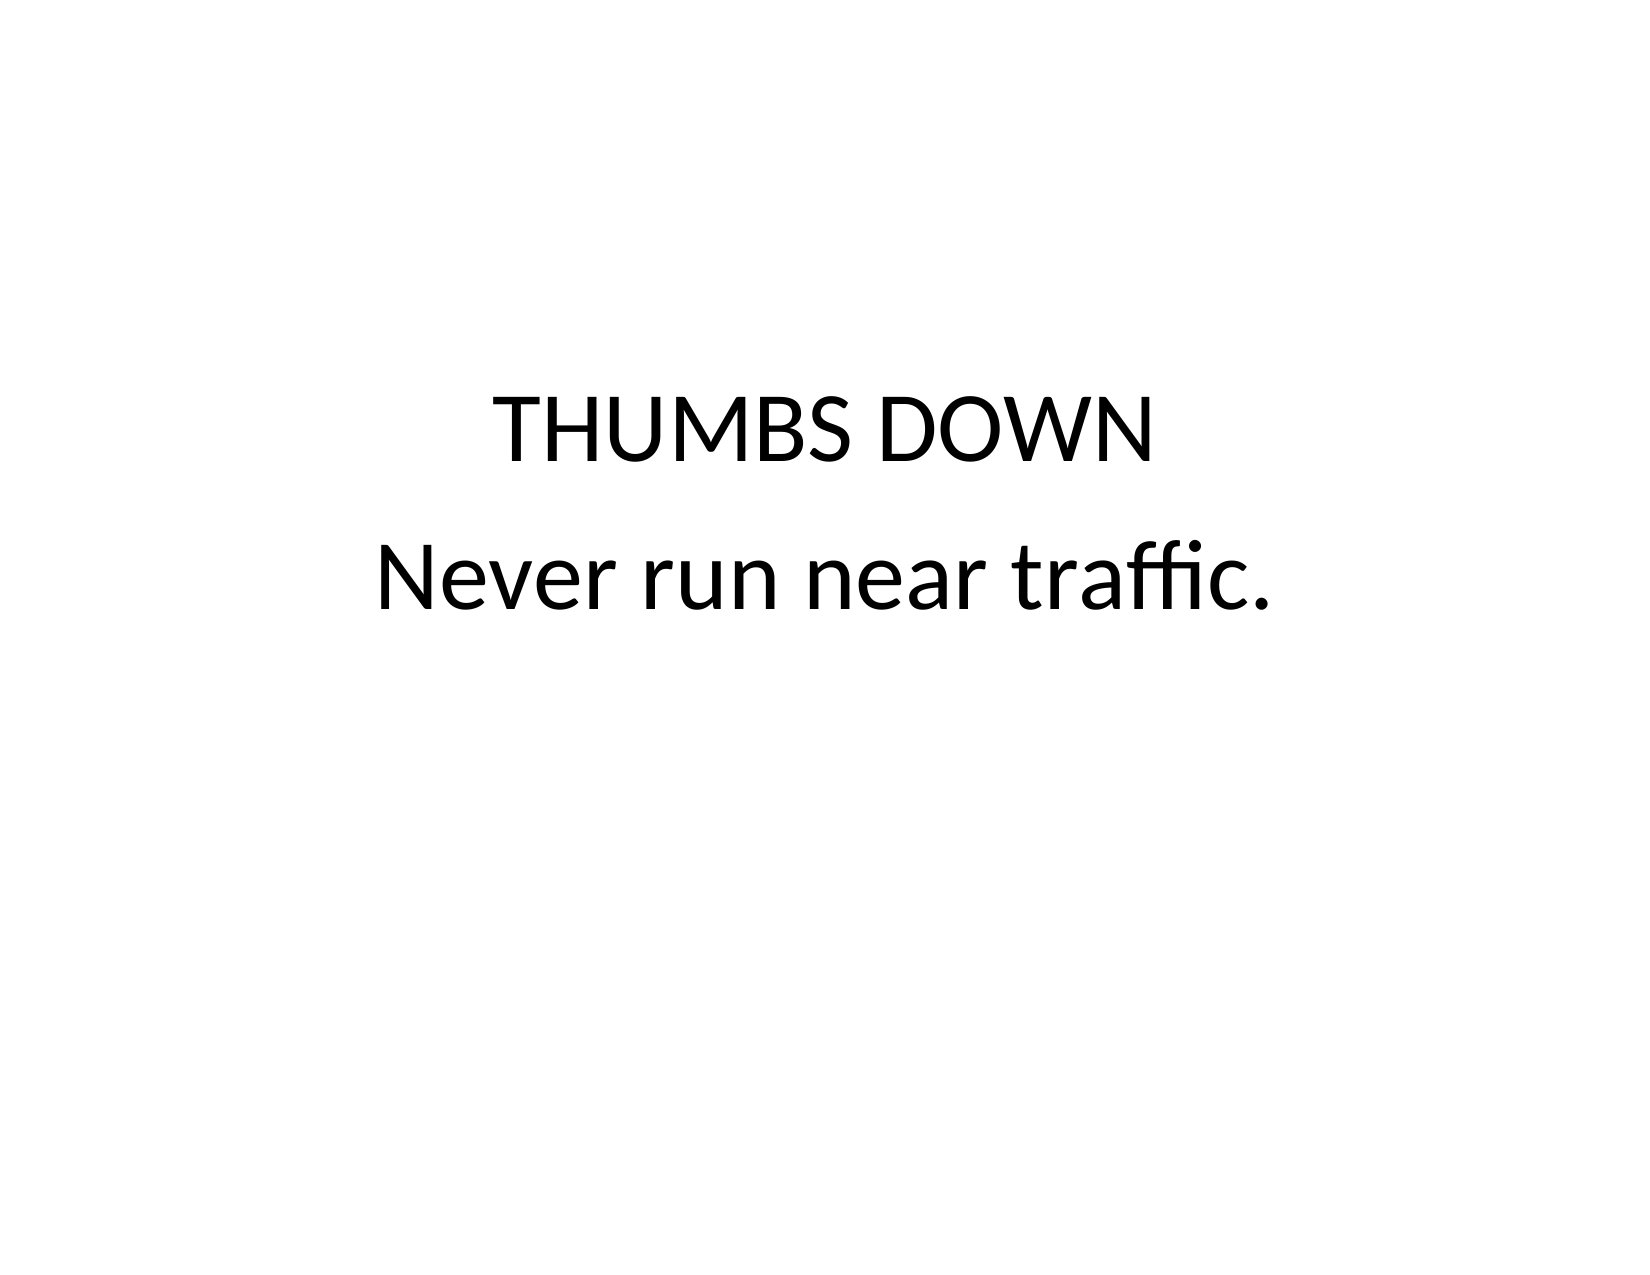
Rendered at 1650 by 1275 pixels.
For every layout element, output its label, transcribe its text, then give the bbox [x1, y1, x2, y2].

text THUMBS DOWN [75, 364, 1575, 486]
text Never run near traffic. [75, 512, 1575, 634]
